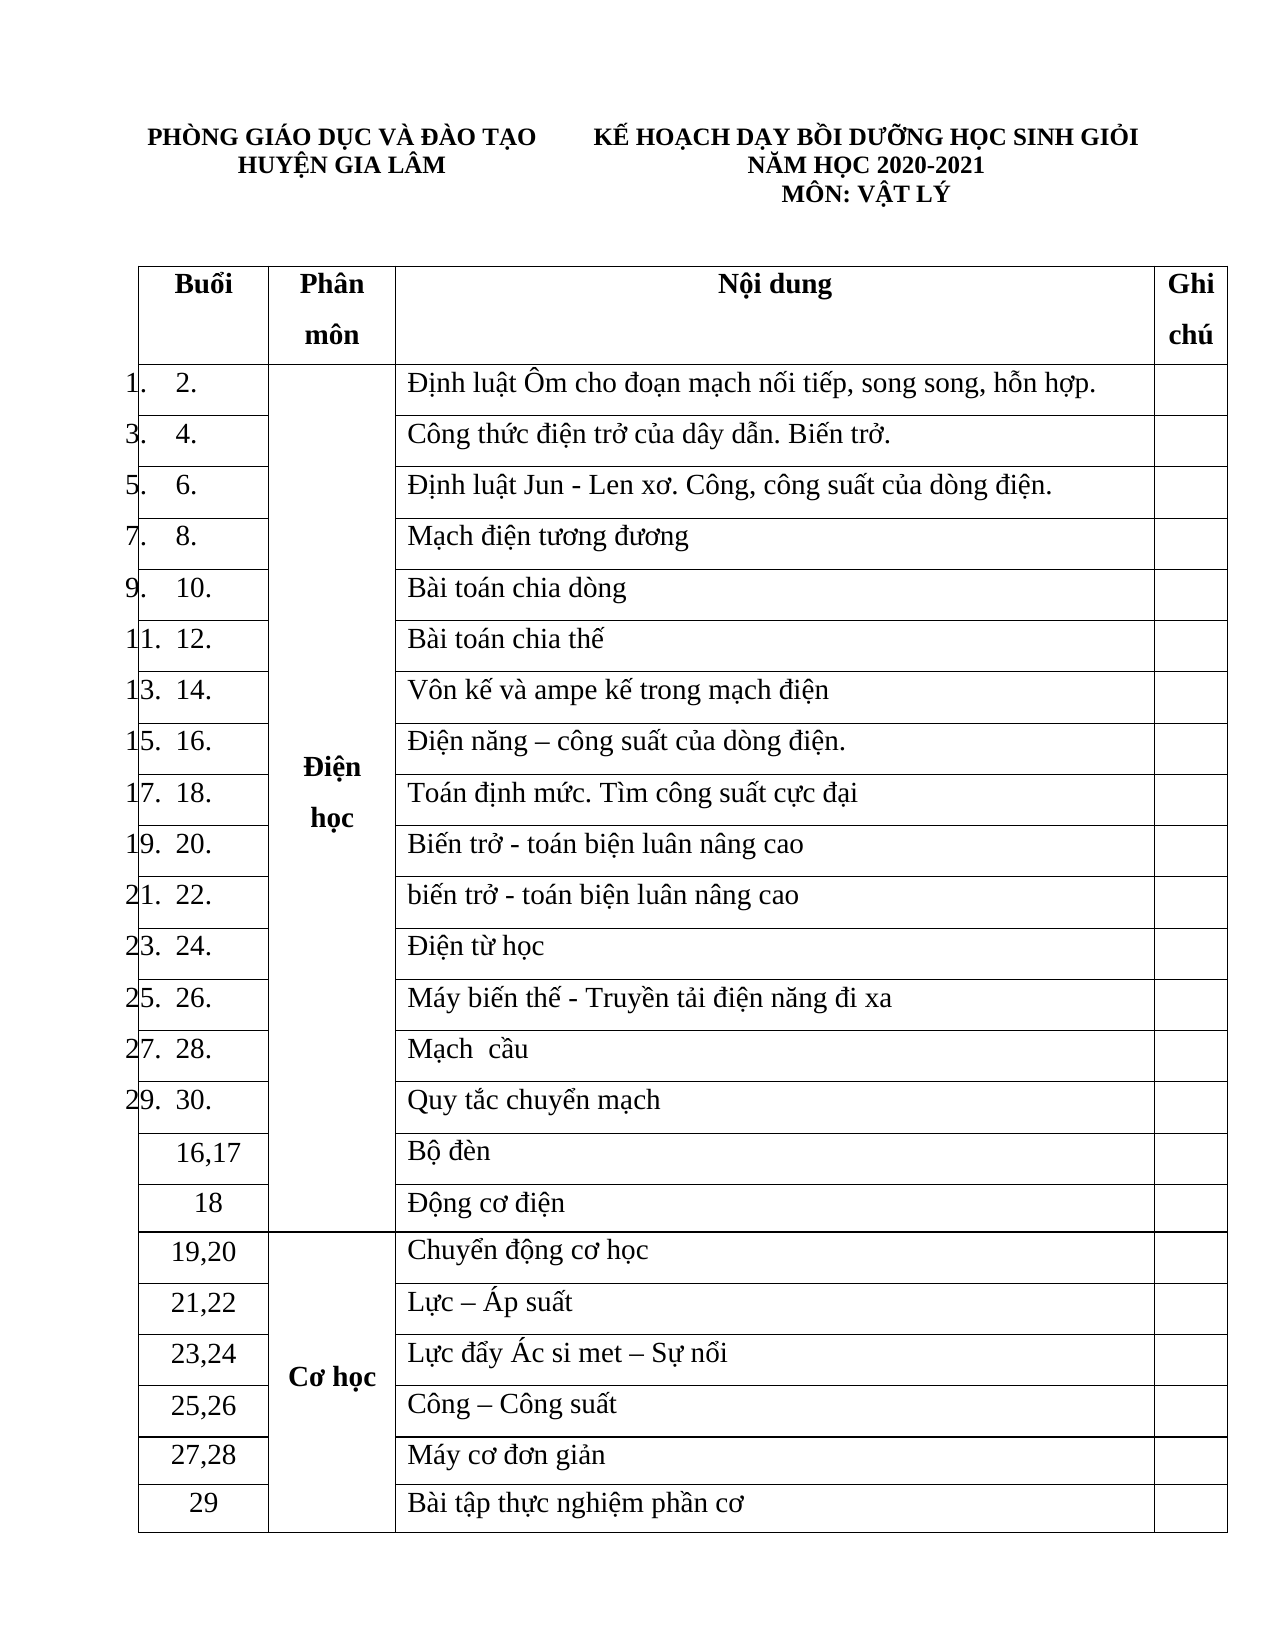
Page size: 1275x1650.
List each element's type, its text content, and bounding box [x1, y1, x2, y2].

table_cell Bài toán chia dòng [396, 570, 1154, 620]
table_cell Công – Công suất [396, 1386, 1154, 1436]
table_cell Máy cơ đơn giản [396, 1438, 1154, 1484]
table_cell [139, 672, 268, 722]
table_cell 29 [139, 1485, 268, 1532]
table_cell Bài toán chia thế [396, 621, 1154, 671]
table_cell [139, 467, 268, 517]
table_cell Lực đẩy Ác si met – Sự nổi [396, 1335, 1154, 1385]
table_cell [1155, 570, 1227, 620]
table_cell [139, 826, 268, 876]
table_header PHÒNG GIÁO DỤC VÀ ĐÀO TẠO HUYỆN GIA LÂM [106, 122, 578, 266]
table_cell [139, 877, 268, 927]
table_cell Lực – Áp suất [396, 1284, 1154, 1334]
table_cell Máy biến thế - Truyền tải điện năng đi xa [396, 980, 1154, 1030]
table_cell [1155, 1485, 1227, 1532]
table_cell biến trở - toán biện luân nâng cao [396, 877, 1154, 927]
table_cell Quy tắc chuyển mạch [396, 1082, 1154, 1132]
table_cell [139, 775, 268, 825]
table_cell 16,17 [139, 1134, 268, 1184]
table_cell [1155, 467, 1227, 517]
table_cell Vôn kế và ampe kế trong mạch điện [396, 672, 1154, 722]
table_cell Buổi [139, 267, 268, 364]
table_cell [1155, 416, 1227, 466]
table_cell [1155, 1438, 1227, 1484]
table_cell [139, 416, 268, 466]
table_cell [1155, 980, 1227, 1030]
table_cell [139, 621, 268, 671]
table_cell Nội dung [396, 267, 1154, 364]
table_cell [1155, 724, 1227, 774]
table_cell Bài tập thực nghiệm phần cơ [396, 1485, 1154, 1532]
table_cell [1155, 672, 1227, 722]
table_cell 18 [139, 1185, 268, 1231]
table_cell Điện năng – công suất của dòng điện. [396, 724, 1154, 774]
table_header KẾ HOẠCH DẠY BỒI DƯỠNG HỌC SINH GIỎI NĂM HỌC 2020-2021 MÔN: VẬT LÝ [578, 122, 1154, 266]
table_cell Phân môn [269, 267, 395, 364]
table_cell Động cơ điện [396, 1185, 1154, 1231]
table_cell [139, 519, 268, 569]
table_cell 19,20 [139, 1233, 268, 1283]
table_cell [1155, 519, 1227, 569]
table_cell Mạch điện tương đương [396, 519, 1154, 569]
table_cell [1155, 1082, 1227, 1132]
table_cell [1155, 1185, 1227, 1231]
table_cell [1155, 1335, 1227, 1385]
table_cell [1155, 1284, 1227, 1334]
table_cell [139, 365, 268, 415]
table_cell Bộ đèn [396, 1134, 1154, 1184]
table_cell [139, 929, 268, 979]
table_cell Định luật Ôm cho đoạn mạch nối tiếp, song song, hỗn hợp. [396, 365, 1154, 415]
table_cell 25,26 [139, 1386, 268, 1436]
table_cell [1155, 365, 1227, 415]
table_cell Cơ học [269, 1233, 395, 1532]
table_cell [139, 724, 268, 774]
table_cell [1155, 775, 1227, 825]
table_cell [1155, 1134, 1227, 1184]
table_cell [139, 1082, 268, 1132]
table_cell [139, 980, 268, 1030]
table_cell 27,28 [139, 1438, 268, 1484]
table_cell Toán định mức. Tìm công suất cực đại [396, 775, 1154, 825]
table_cell [1155, 1386, 1227, 1436]
table_cell Chuyển động cơ học [396, 1233, 1154, 1283]
table_cell [1155, 1233, 1227, 1283]
table_cell Điện học [269, 365, 395, 1231]
table_cell [139, 570, 268, 620]
table_cell 23,24 [139, 1335, 268, 1385]
table_cell Điện từ học [396, 929, 1154, 979]
table_cell Mạch cầu [396, 1031, 1154, 1081]
table_cell [1155, 1031, 1227, 1081]
table_cell Công thức điện trở của dây dẫn. Biến trở. [396, 416, 1154, 466]
table_cell [1155, 826, 1227, 876]
table_cell [1155, 929, 1227, 979]
table_cell 21,22 [139, 1284, 268, 1334]
table_cell [1155, 877, 1227, 927]
table_cell Định luật Jun - Len xơ. Công, công suất của dòng điện. [396, 467, 1154, 517]
table_cell [1155, 621, 1227, 671]
table_cell Biến trở - toán biện luân nâng cao [396, 826, 1154, 876]
table_cell [139, 1031, 268, 1081]
table_cell Ghi chú [1155, 267, 1227, 364]
